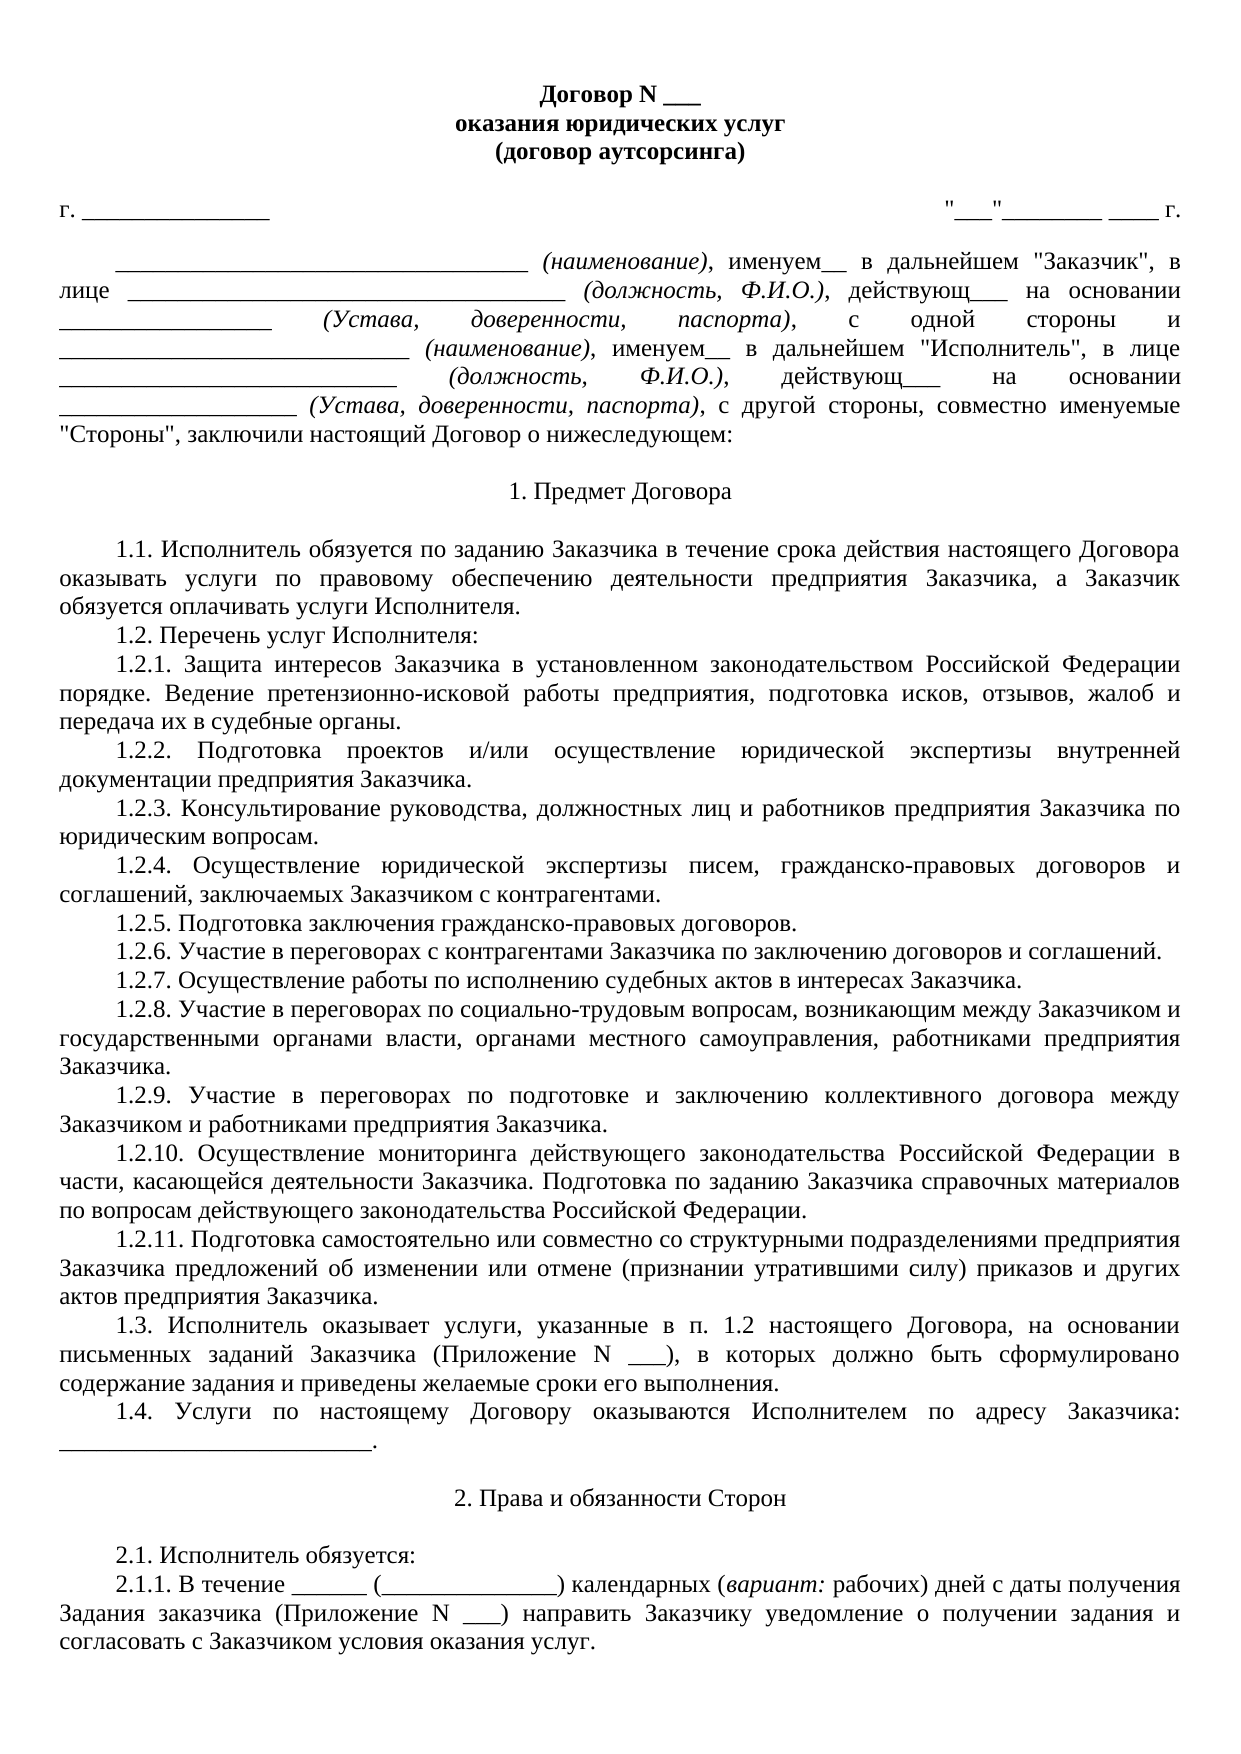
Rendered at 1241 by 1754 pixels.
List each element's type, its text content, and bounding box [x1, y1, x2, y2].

text г. _______________ "___"________ ____ г. [59, 194, 1181, 246]
text 2.1. Исполнитель обязуется: [59, 1540, 1181, 1569]
text 1.2.5. Подготовка заключения гражданско-правовых договоров. [59, 908, 1181, 936]
text 1.2.3. Консультирование руководства, должностных лиц и работников предприятия Заказчика по юридическим вопросам. [59, 793, 1181, 850]
text 1.2.7. Осуществление работы по исполнению судебных актов в интересах Заказчика. [59, 965, 1181, 994]
text 1.2.4. Осуществление юридической экспертизы писем, гражданско-правовых договоров и соглашений, заключаемых Заказчиком с контрагентами. [59, 850, 1181, 908]
text 1.2. Перечень услуг Исполнителя: [59, 620, 1181, 649]
text 1.4. Услуги по настоящему Договору оказываются Исполнителем по адресу Заказчика: _________________________. [59, 1396, 1181, 1454]
text 1.2.8. Участие в переговорах по социально-трудовым вопросам, возникающим между Заказчиком и государственными органами власти, органами местного самоуправления, работниками предприятия Заказчика. [59, 994, 1181, 1080]
text 1.3. Исполнитель оказывает услуги, указанные в п. 1.2 настоящего Договора, на основании письменных заданий Заказчика (Приложение N ___), в которых должно быть сформулировано содержание задания и приведены желаемые сроки его выполнения. [59, 1310, 1181, 1396]
text 1.2.11. Подготовка самостоятельно или совместно со структурными подразделениями предприятия Заказчика предложений об изменении или отмене (признании утратившими силу) приказов и других актов предприятия Заказчика. [59, 1224, 1181, 1310]
text оказания юридических услуг [59, 108, 1181, 136]
text 1.2.6. Участие в переговорах с контрагентами Заказчика по заключению договоров и соглашений. [59, 936, 1181, 965]
text 1.2.9. Участие в переговорах по подготовке и заключению коллективного договора между Заказчиком и работниками предприятия Заказчика. [59, 1080, 1181, 1138]
text 1.1. Исполнитель обязуется по заданию Заказчика в течение срока действия настоящего Договора оказывать услуги по правовому обеспечению деятельности предприятия Заказчика, а Заказчик обязуется оплачивать услуги Исполнителя. [59, 534, 1181, 620]
text 1. Предмет Договора [59, 476, 1181, 505]
text _________________________________ (наименование), именуем__ в дальнейшем "Заказчик", в лице ___________________________________ (должность, Ф.И.О.), действующ___ на основании _________________ (Устава, доверенности, паспорта), с одной стороны и ____________________________ (наименование), именуем__ в дальнейшем "Исполнитель", в лице ___________________________ (должность, Ф.И.О.), действующ___ на основании ___________________ (Устава, доверенности, паспорта), с другой стороны, совместно именуемые "Стороны", заключили настоящий Договор о нижеследующем: [59, 246, 1181, 448]
text (договор аутсорсинга) [59, 136, 1181, 165]
text 2. Права и обязанности Сторон [59, 1483, 1181, 1511]
text 1.2.2. Подготовка проектов и/или осуществление юридической экспертизы внутренней документации предприятия Заказчика. [59, 735, 1181, 793]
text 1.2.1. Защита интересов Заказчика в установленном законодательством Российской Федерации порядке. Ведение претензионно-исковой работы предприятия, подготовка исков, отзывов, жалоб и передача их в судебные органы. [59, 649, 1181, 735]
text 1.2.10. Осуществление мониторинга действующего законодательства Российской Федерации в части, касающейся деятельности Заказчика. Подготовка по заданию Заказчика справочных материалов по вопросам действующего законодательства Российской Федерации. [59, 1138, 1181, 1224]
text Договор N ___ [59, 79, 1181, 108]
text 2.1.1. В течение ______ (______________) календарных (вариант: рабочих) дней с даты получения Задания заказчика (Приложение N ___) направить Заказчику уведомление о получении задания и согласовать с Заказчиком условия оказания услуг. [59, 1569, 1181, 1655]
